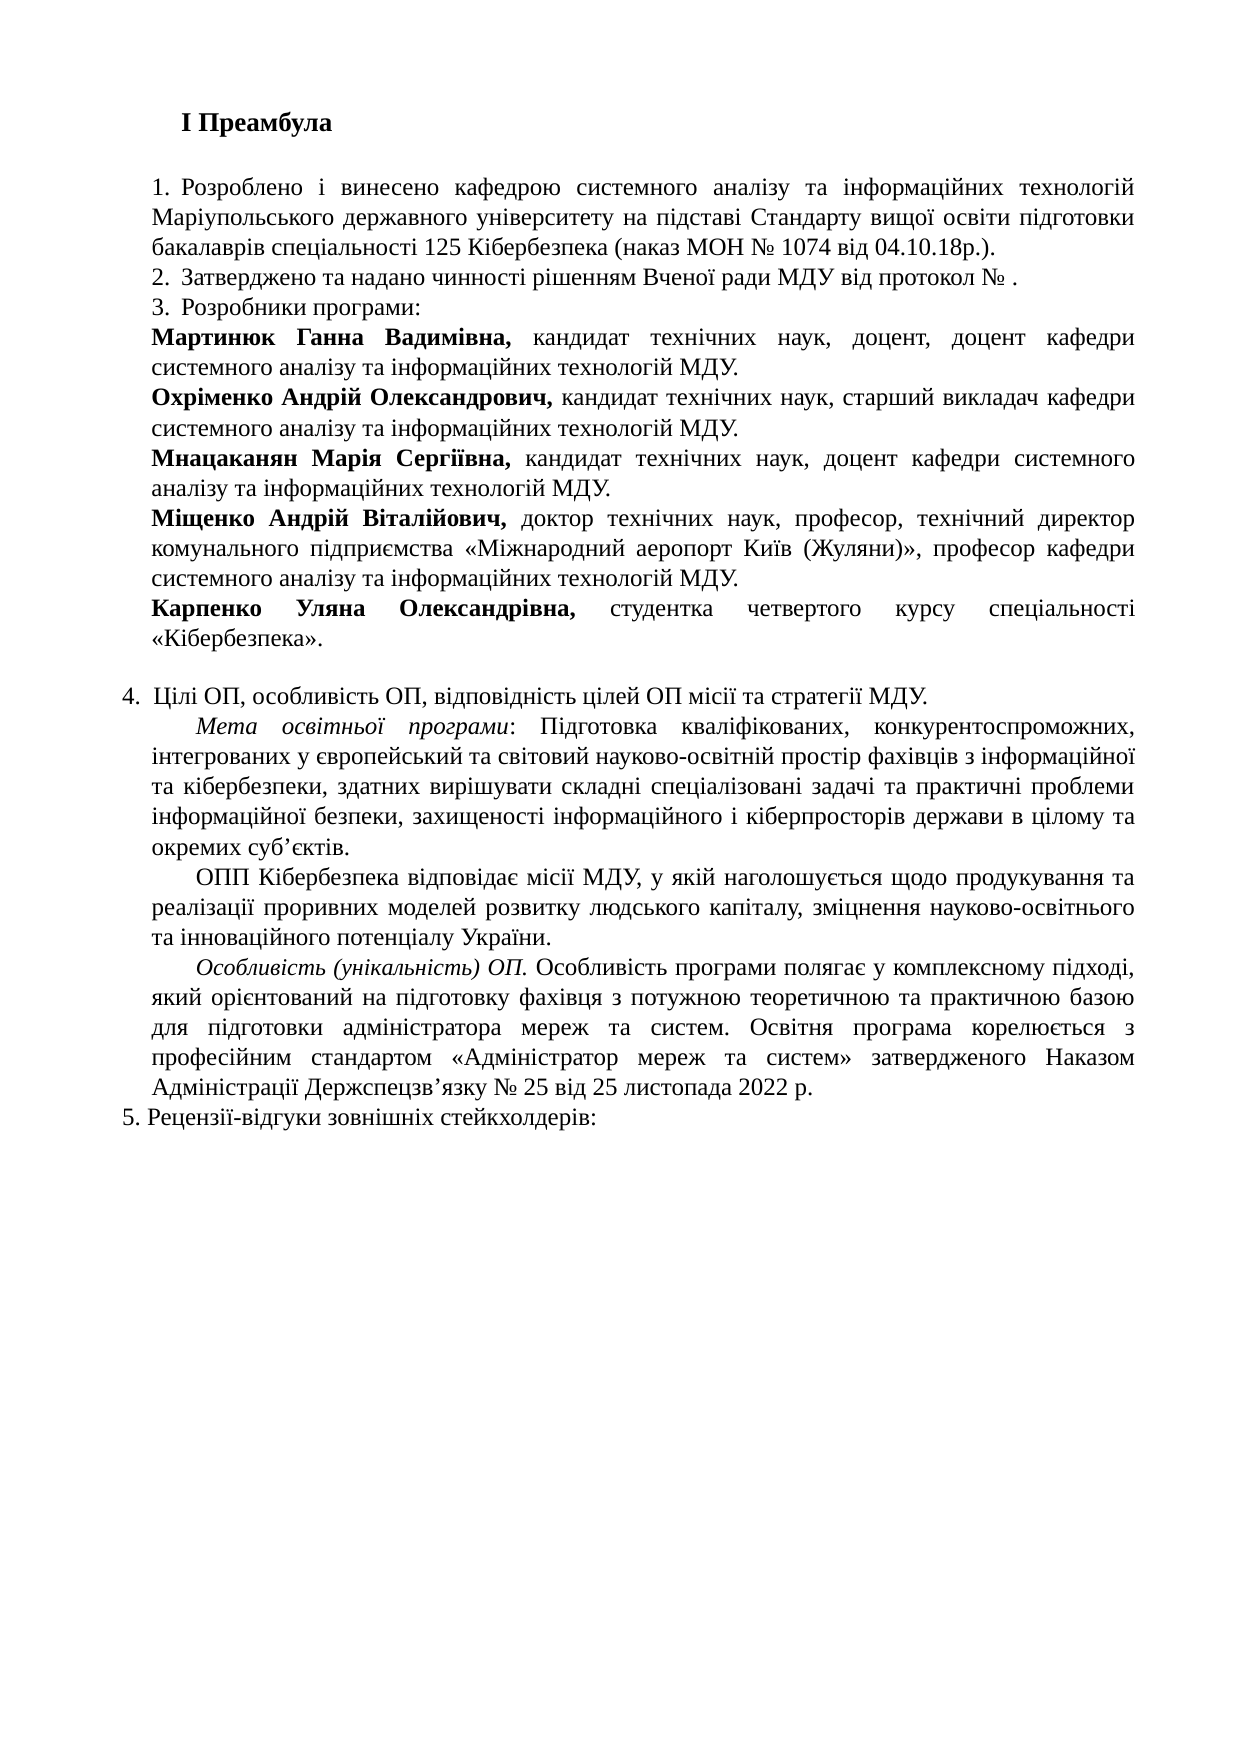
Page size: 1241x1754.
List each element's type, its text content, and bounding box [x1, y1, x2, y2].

list Розробники програми: [151, 292, 1136, 321]
text Карпенко Уляна Олександрівна, студентка четвертого курсу спеціальності «Кібербезпека». [151, 593, 1136, 652]
text Особливість (унікальність) ОП. Особливість програми полягає у комплексному підході, який орієнтований на підготовку фахівця з потужною теоретичною та практичною базою для підготовки адміністратора мереж та систем. Освітня програма корелюється з професійним стандартом «Адміністратор мереж та систем» затвердженого Наказом Адміністрації Держспецзв’язку № 25 від 25 листопада 2022 р. [151, 952, 1136, 1101]
list Затверджено та надано чинності рішенням Вченої ради МДУ від протокол № . [151, 262, 1136, 291]
text 4. Цілі ОП, особливість ОП, відповідність цілей ОП місії та стратегії МДУ. [122, 681, 1136, 710]
text 5. Рецензії-відгуки зовнішніх стейкхолдерів: [122, 1102, 1136, 1131]
list Розроблено і винесено кафедрою системного аналізу та інформаційних технологій Маріупольського державного університету на підставі Стандарту вищої освіти підготовки бакалаврів спеціальності 125 Кібербезпека (наказ МОН № 1074 від 04.10.18р.). [151, 172, 1136, 261]
text Охріменко Андрій Олександрович, кандидат технічних наук, старший викладач кафедри системного аналізу та інформаційних технологій МДУ. [151, 382, 1136, 441]
text Мета освітньої програми: Підготовка кваліфікованих, конкурентоспроможних, інтегрованих у європейський та світовий науково-освітній простір фахівців з інформаційної та кібербезпеки, здатних вирішувати складні спеціалізовані задачі та практичні проблеми інформаційної безпеки, захищеності інформаційного і кіберпросторів держави в цілому та окремих суб’єктів. [151, 711, 1136, 860]
text Мнацаканян Марія Сергіївна, кандидат технічних наук, доцент кафедри системного аналізу та інформаційних технологій МДУ. [151, 443, 1136, 502]
text Мартинюк Ганна Вадимівна, кандидат технічних наук, доцент, доцент кафедри системного аналізу та інформаційних технологій МДУ. [151, 322, 1136, 381]
text Міщенко Андрій Віталійович, доктор технічних наук, професор, технічний директор комунального підприємства «Міжнародний аеропорт Київ (Жуляни)», професор кафедри системного аналізу та інформаційних технологій МДУ. [151, 503, 1136, 592]
text ОПП Кібербезпека відповідає місії МДУ, у якій наголошується щодо продукування та реалізації проривних моделей розвитку людського капіталу, зміцнення науково-освітнього та інноваційного потенціалу України. [151, 862, 1136, 951]
text І Преамбула [107, 107, 1136, 138]
